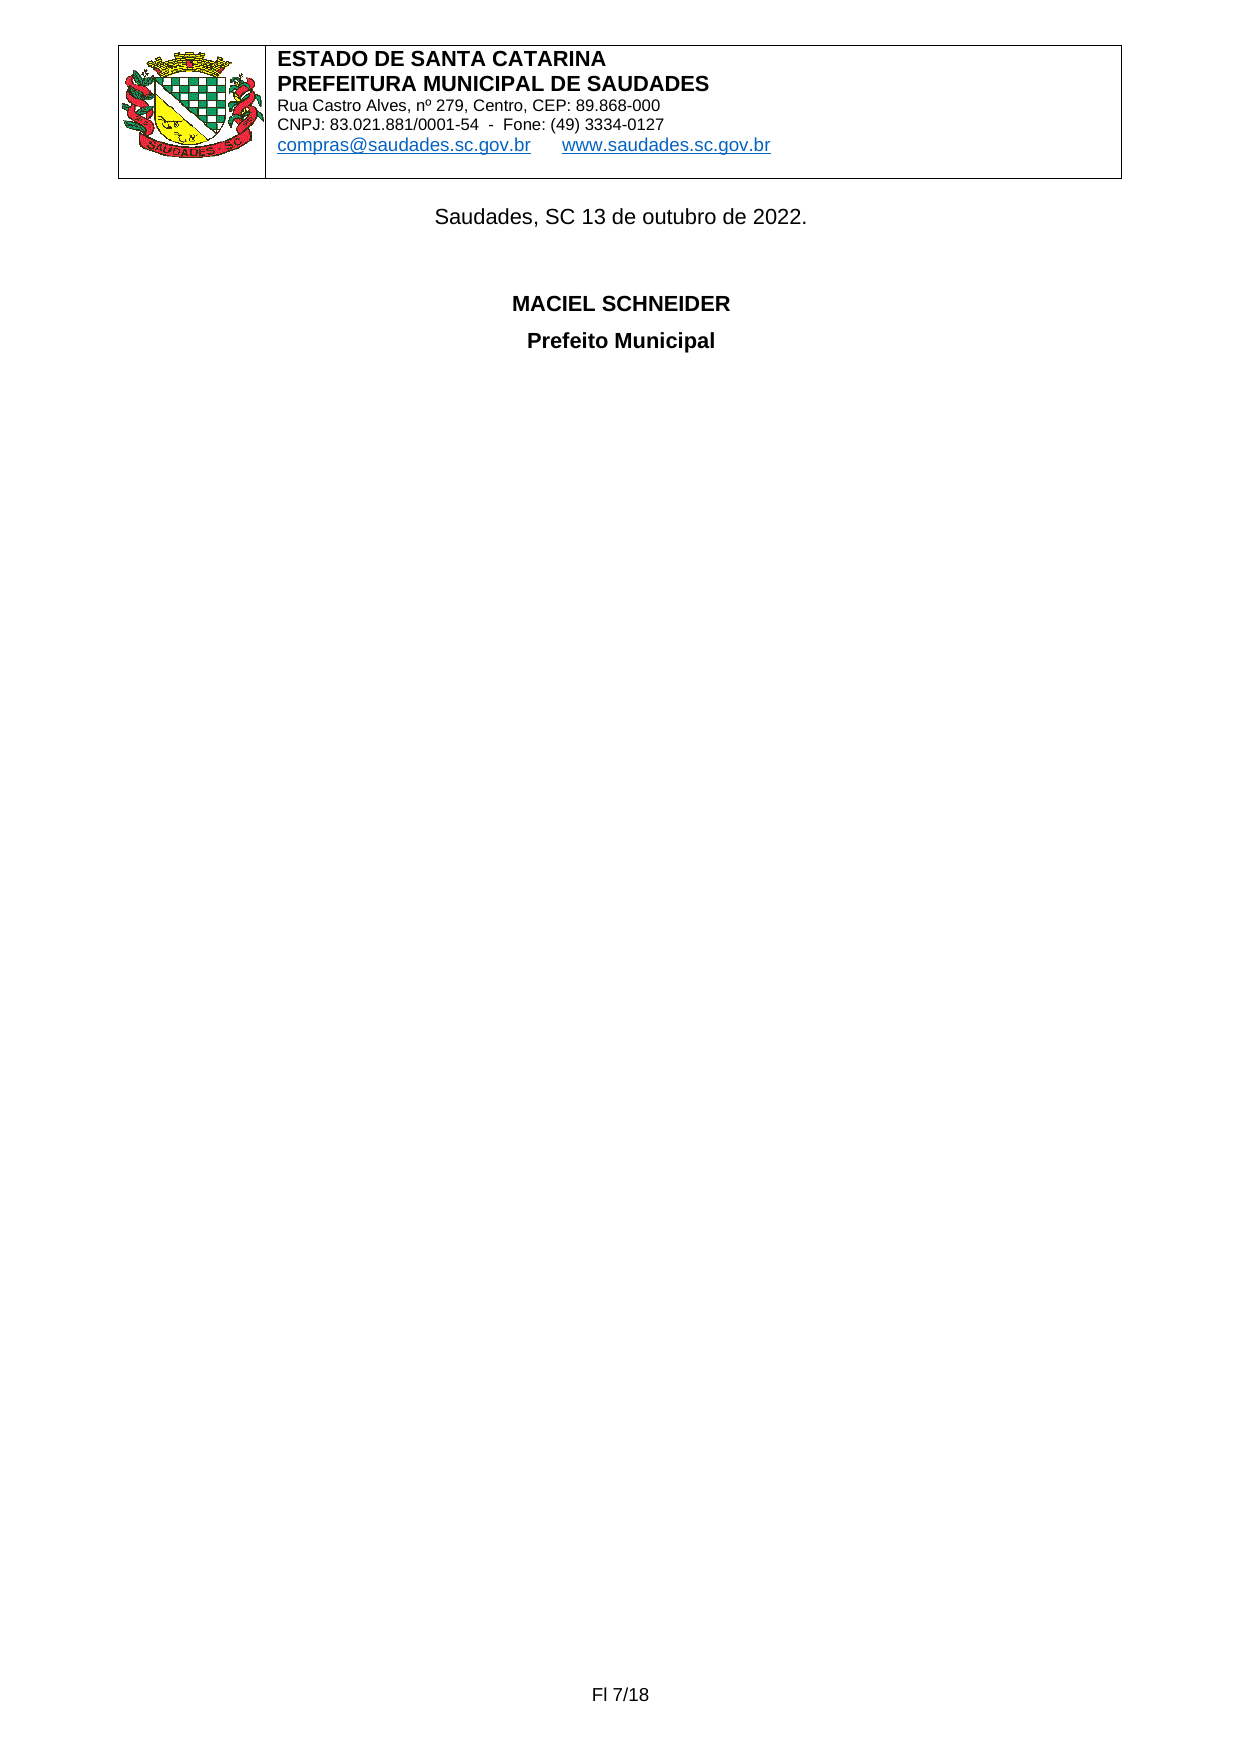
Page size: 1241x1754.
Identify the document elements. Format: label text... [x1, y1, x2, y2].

text Saudades, SC 13 de outubro de 2022. [118, 204, 1124, 229]
subtitle MACIEL SCHNEIDER [118, 291, 1124, 316]
subtitle Prefeito Municipal [118, 328, 1124, 353]
picture [121, 50, 265, 171]
